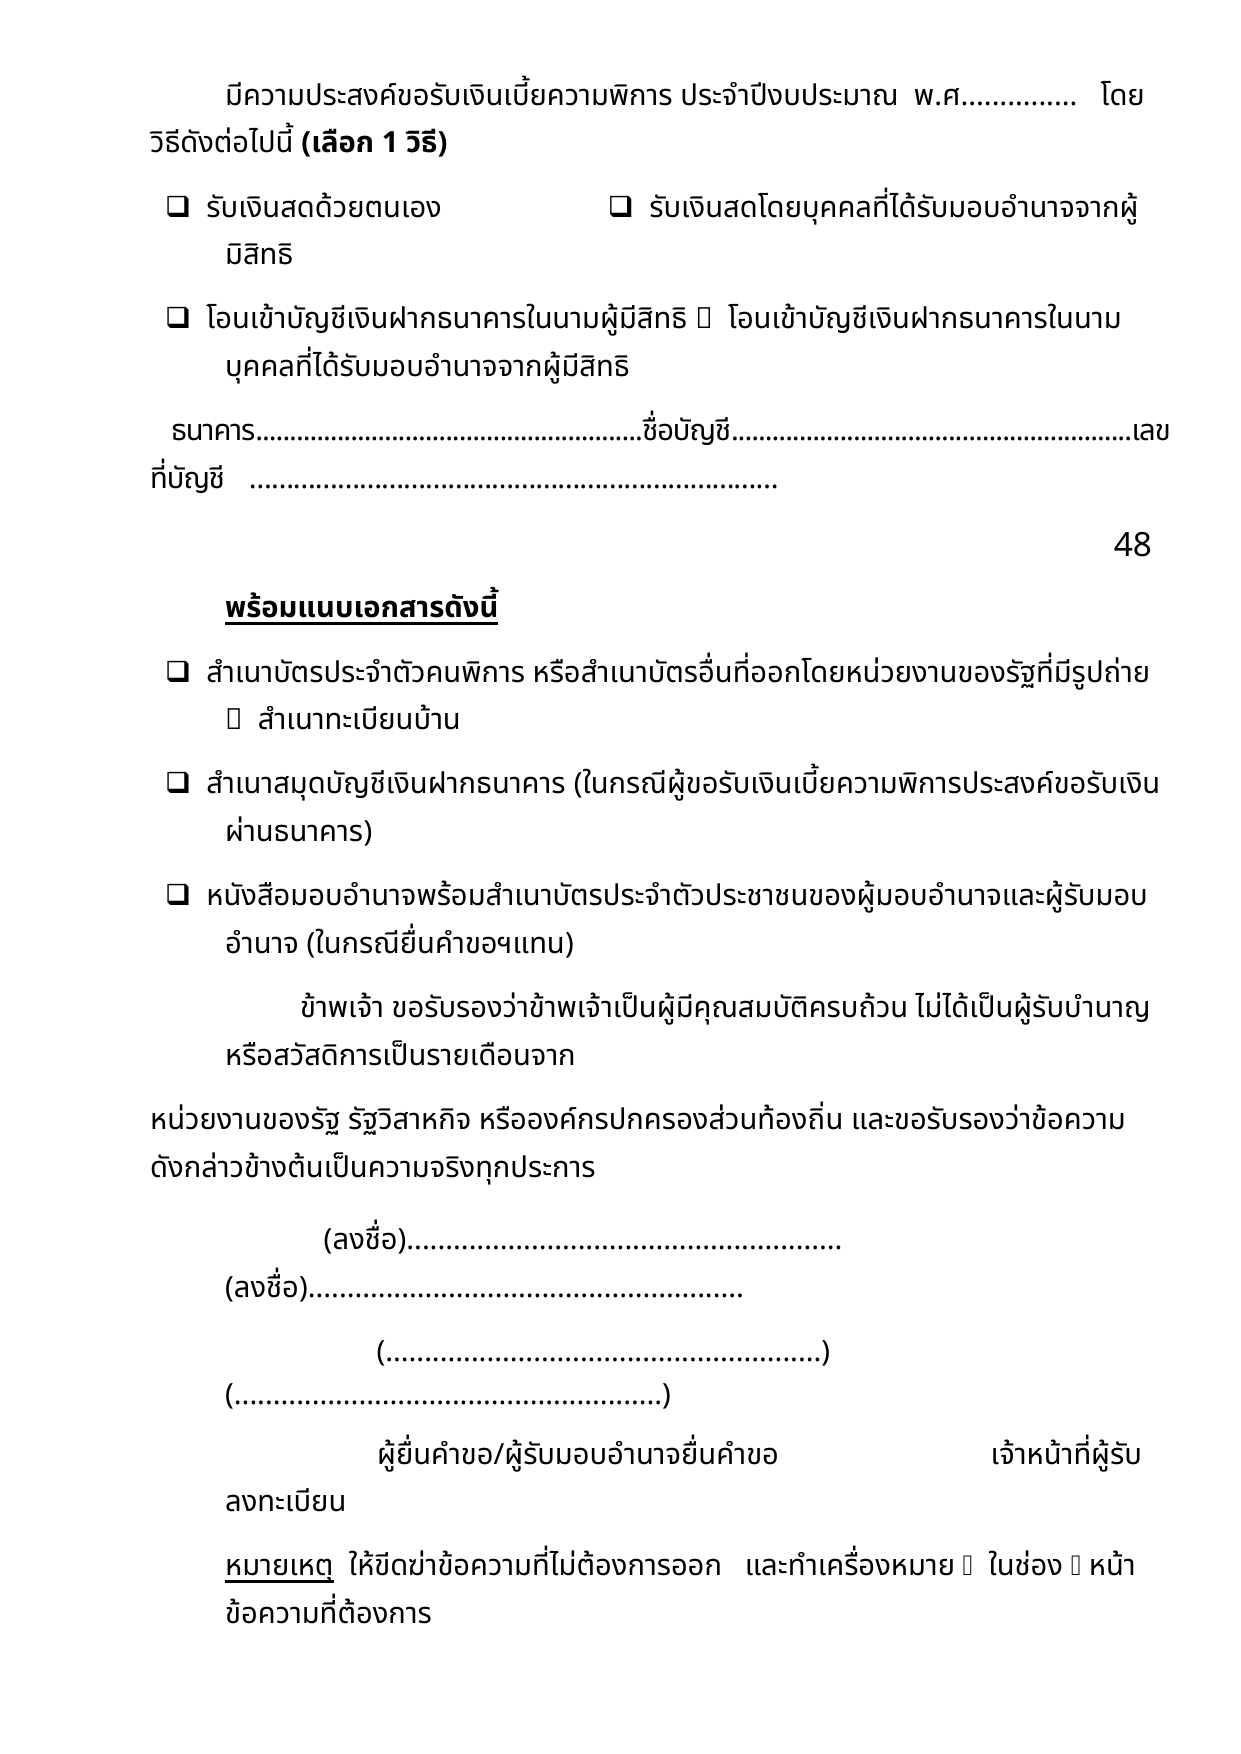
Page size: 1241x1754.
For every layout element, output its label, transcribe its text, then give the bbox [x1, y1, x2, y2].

text ผู้ยื่นคำขอ/ผู้รับมอบอำนาจยื่นคำขอ เจ้าหน้าที่ผู้รับลงทะเบียน [225, 1433, 1152, 1525]
text (........................................................) (.......................................................) [225, 1331, 1152, 1413]
text มีความประสงค์ขอรับเงินเบี้ยความพิการ ประจำปีงบประมาณ พ.ศ............... โดยวิธีดังต่อไปนี้ (เลือก 1 วิธี) [150, 74, 1152, 166]
text สำเนาสมุดบัญชีเงินฝากธนาคาร (ในกรณีผู้ขอรับเงินเบี้ยความพิการประสงค์ขอรับเงินผ่านธนาคาร) [165, 763, 1161, 855]
text หมายเหตุ ให้ขีดฆ่าข้อความที่ไม่ต้องการออก และทำเครื่องหมาย ในช่อง หน้าข้อความที่ต้องการ [225, 1545, 1152, 1636]
text รับเงินสดด้วยตนเอง รับเงินสดโดยบุคคลที่ได้รับมอบอำนาจจากผู้มิสิทธิ [165, 186, 1152, 278]
text 48 [150, 521, 1152, 567]
text พร้อมแนบเอกสารดังนี้ [225, 587, 1152, 631]
text ข้าพเจ้า ขอรับรองว่าข้าพเจ้าเป็นผู้มีคุณสมบัติครบถ้วน ไม่ได้เป็นผู้รับบำนาญหรือสวัสดิการเป็นรายเดือนจาก [225, 987, 1152, 1078]
text โอนเข้าบัญชีเงินฝากธนาคารในนามผู้มีสิทธิ โอนเข้าบัญชีเงินฝากธนาคารในนามบุคคลที่ได้รับมอบอำนาจจากผู้มีสิทธิ [165, 298, 1191, 389]
text หนังสือมอบอำนาจพร้อมสำเนาบัตรประจำตัวประชาชนของผู้มอบอำนาจและผู้รับมอบอำนาจ (ในกรณียื่นคำขอฯแทน) [165, 875, 1152, 967]
text สำเนาบัตรประจำตัวคนพิการ หรือสำเนาบัตรอื่นที่ออกโดยหน่วยงานของรัฐที่มีรูปถ่าย สำเนาทะเบียนบ้าน [165, 651, 1161, 743]
text หน่วยงานของรัฐ รัฐวิสาหกิจ หรือองค์กรปกครองส่วนท้องถิ่น และขอรับรองว่าข้อความดังกล่าวข้างต้นเป็นความจริงทุกประการ [150, 1098, 1152, 1190]
text (ลงชื่อ)........................................................ (ลงชื่อ)........................................................ [225, 1218, 1152, 1311]
text ธนาคาร.........................................................ชื่อบัญชี...........................................................เลขที่บัญชี ……………………………………………………………… [150, 409, 1187, 501]
